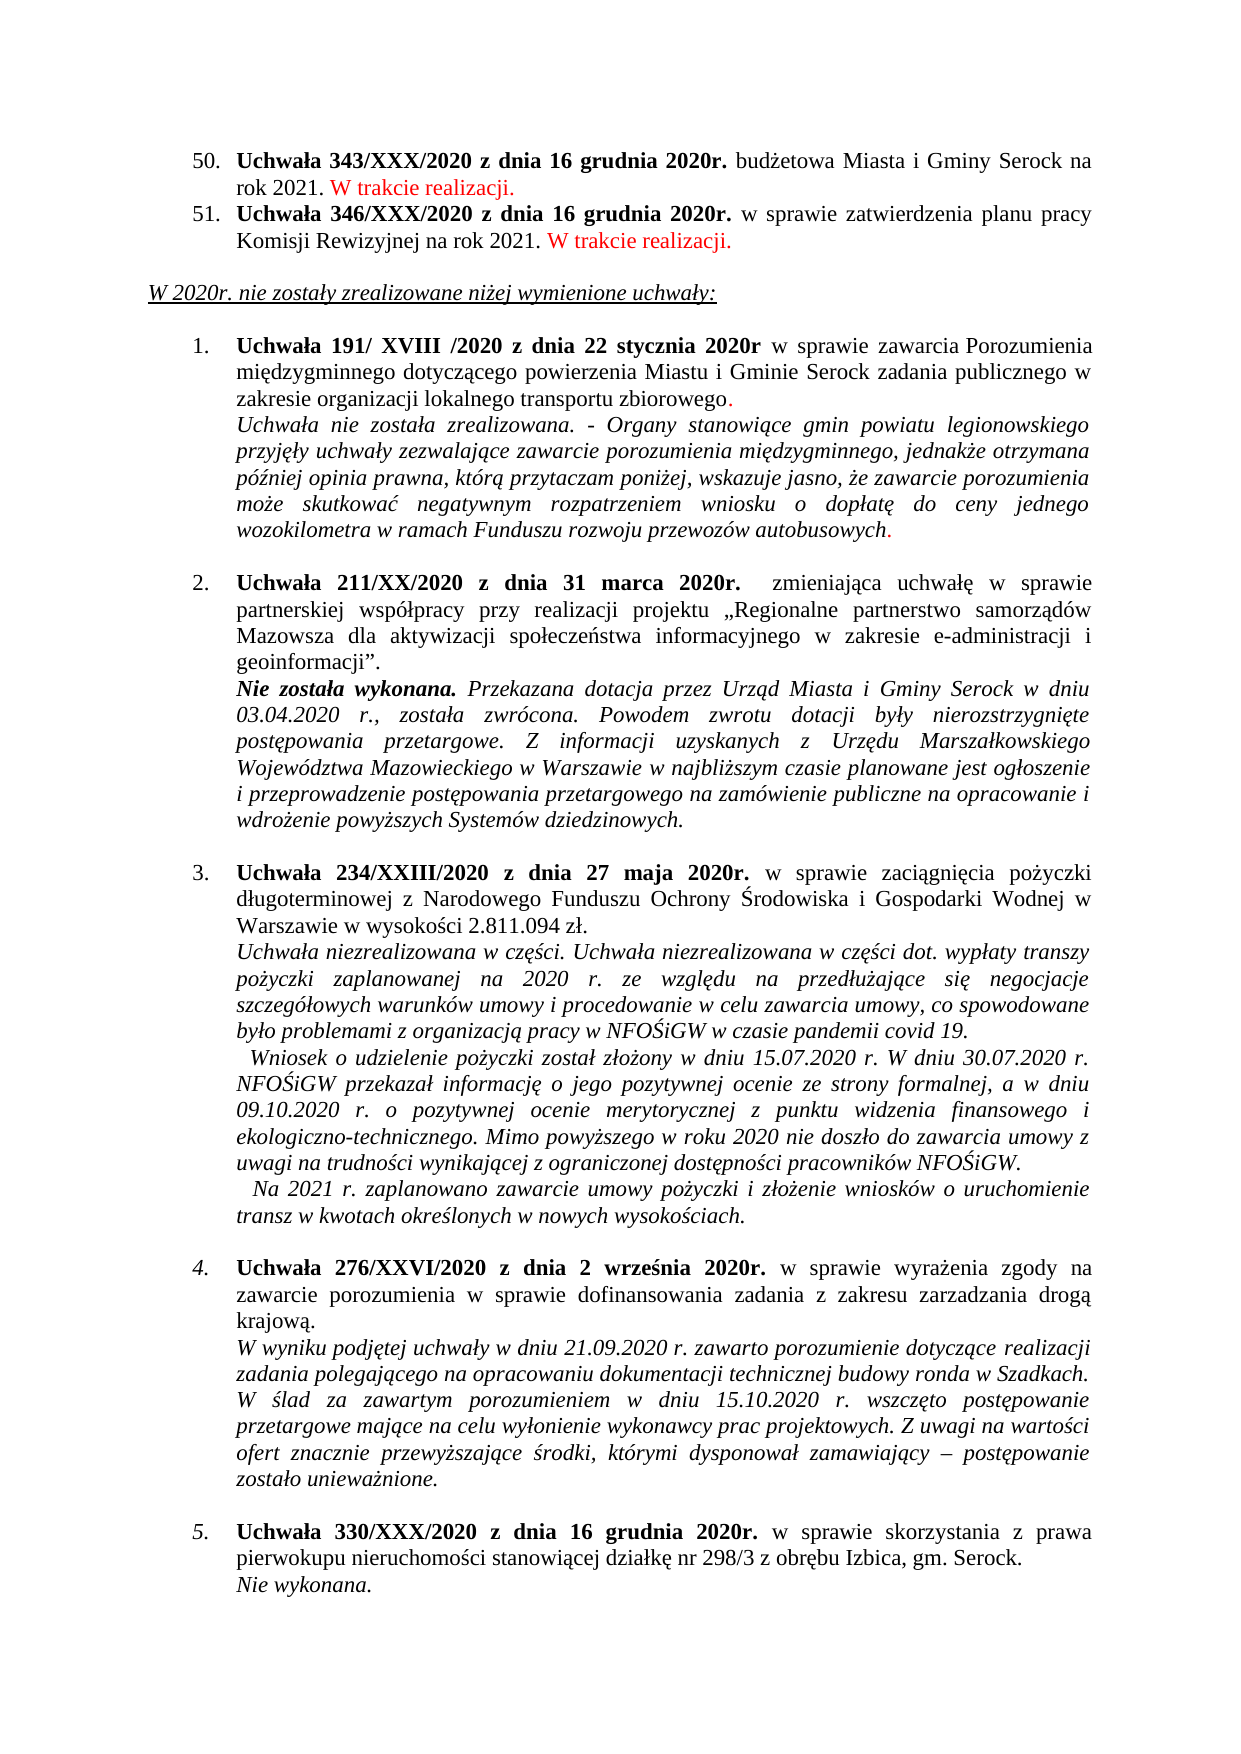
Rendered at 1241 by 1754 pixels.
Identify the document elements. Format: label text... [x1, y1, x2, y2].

list Uchwała nie została zrealizowana. - Organy stanowiące gmin powiatu legionowskiego przyjęły uchwały zezwalające zawarcie porozumienia międzygminnego, jednakże otrzymana później opinia prawna, którą przytaczam poniżej, wskazuje jasno, że zawarcie porozumienia może skutkować negatywnym rozpatrzeniem wniosku o dopłatę do ceny jednego wozokilometra w ramach Funduszu rozwoju przewozów autobusowych. [236, 411, 1093, 543]
list Wniosek o udzielenie pożyczki został złożony w dniu 15.07.2020 r. W dniu 30.07.2020 r. NFOŚiGW przekazał informację o jego pozytywnej ocenie ze strony formalnej, a w dniu 09.10.2020 r. o pozytywnej ocenie merytorycznej z punktu widzenia finansowego i ekologiczno-technicznego. Mimo powyższego w roku 2020 nie doszło do zawarcia umowy z uwagi na trudności wynikającej z ograniczonej dostępności pracowników NFOŚiGW. [192, 1044, 1093, 1175]
list Uchwała niezrealizowana w części. Uchwała niezrealizowana w części dot. wypłaty transzy pożyczki zaplanowanej na 2020 r. ze względu na przedłużające się negocjacje szczegółowych warunków umowy i procedowanie w celu zawarcia umowy, co spowodowane było problemami z organizacją pracy w NFOŚiGW w czasie pandemii covid 19. [236, 938, 1093, 1044]
list Uchwała 211/XX/2020 z dnia 31 marca 2020r. zmieniająca uchwałę w sprawie partnerskiej współpracy przy realizacji projektu „Regionalne partnerstwo samorządów Mazowsza dla aktywizacji społeczeństwa informacyjnego w zakresie e-administracji i geoinformacji”. [192, 569, 1093, 675]
list Uchwała 234/XXIII/2020 z dnia 27 maja 2020r. w sprawie zaciągnięcia pożyczki długoterminowej z Narodowego Funduszu Ochrony Środowiska i Gospodarki Wodnej w Warszawie w wysokości 2.811.094 zł. [192, 859, 1093, 938]
list W wyniku podjętej uchwały w dniu 21.09.2020 r. zawarto porozumienie dotyczące realizacji zadania polegającego na opracowaniu dokumentacji technicznej budowy ronda w Szadkach. W ślad za zawartym porozumieniem w dniu 15.10.2020 r. wszczęto postępowanie przetargowe mające na celu wyłonienie wykonawcy prac projektowych. Z uwagi na wartości ofert znacznie przewyższające środki, którymi dysponował zamawiający – postępowanie zostało unieważnione. [236, 1333, 1093, 1492]
text W 2020r. nie zostały zrealizowane niżej wymienione uchwały: [148, 279, 1093, 306]
list Uchwała 330/XXX/2020 z dnia 16 grudnia 2020r. w sprawie skorzystania z prawa pierwokupu nieruchomości stanowiącej działkę nr 298/3 z obrębu Izbica, gm. Serock. [192, 1518, 1093, 1571]
list Uchwała 191/ XVIII /2020 z dnia 22 stycznia 2020r w sprawie zawarcia Porozumienia międzygminnego dotyczącego powierzenia Miastu i Gminie Serock zadania publicznego w zakresie organizacji lokalnego transportu zbiorowego. [192, 332, 1093, 411]
list Nie wykonana. [236, 1571, 1093, 1597]
list Nie została wykonana. Przekazana dotacja przez Urząd Miasta i Gminy Serock w dniu 03.04.2020 r., została zwrócona. Powodem zwrotu dotacji były nierozstrzygnięte postępowania przetargowe. Z informacji uzyskanych z Urzędu Marszałkowskiego Województwa Mazowieckiego w Warszawie w najbliższym czasie planowane jest ogłoszenie i przeprowadzenie postępowania przetargowego na zamówienie publiczne na opracowanie i wdrożenie powyższych Systemów dziedzinowych. [236, 675, 1093, 833]
list Uchwała 343/XXX/2020 z dnia 16 grudnia 2020r. budżetowa Miasta i Gminy Serock na rok 2021. W trakcie realizacji. [192, 148, 1093, 200]
list Uchwała 276/XXVI/2020 z dnia 2 września 2020r. w sprawie wyrażenia zgody na zawarcie porozumienia w sprawie dofinansowania zadania z zakresu zarzadzania drogą krajową. [192, 1254, 1093, 1333]
list Uchwała 346/XXX/2020 z dnia 16 grudnia 2020r. w sprawie zatwierdzenia planu pracy Komisji Rewizyjnej na rok 2021. W trakcie realizacji. [192, 200, 1093, 253]
list Na 2021 r. zaplanowano zawarcie umowy pożyczki i złożenie wniosków o uruchomienie transz w kwotach określonych w nowych wysokościach. [192, 1175, 1093, 1228]
